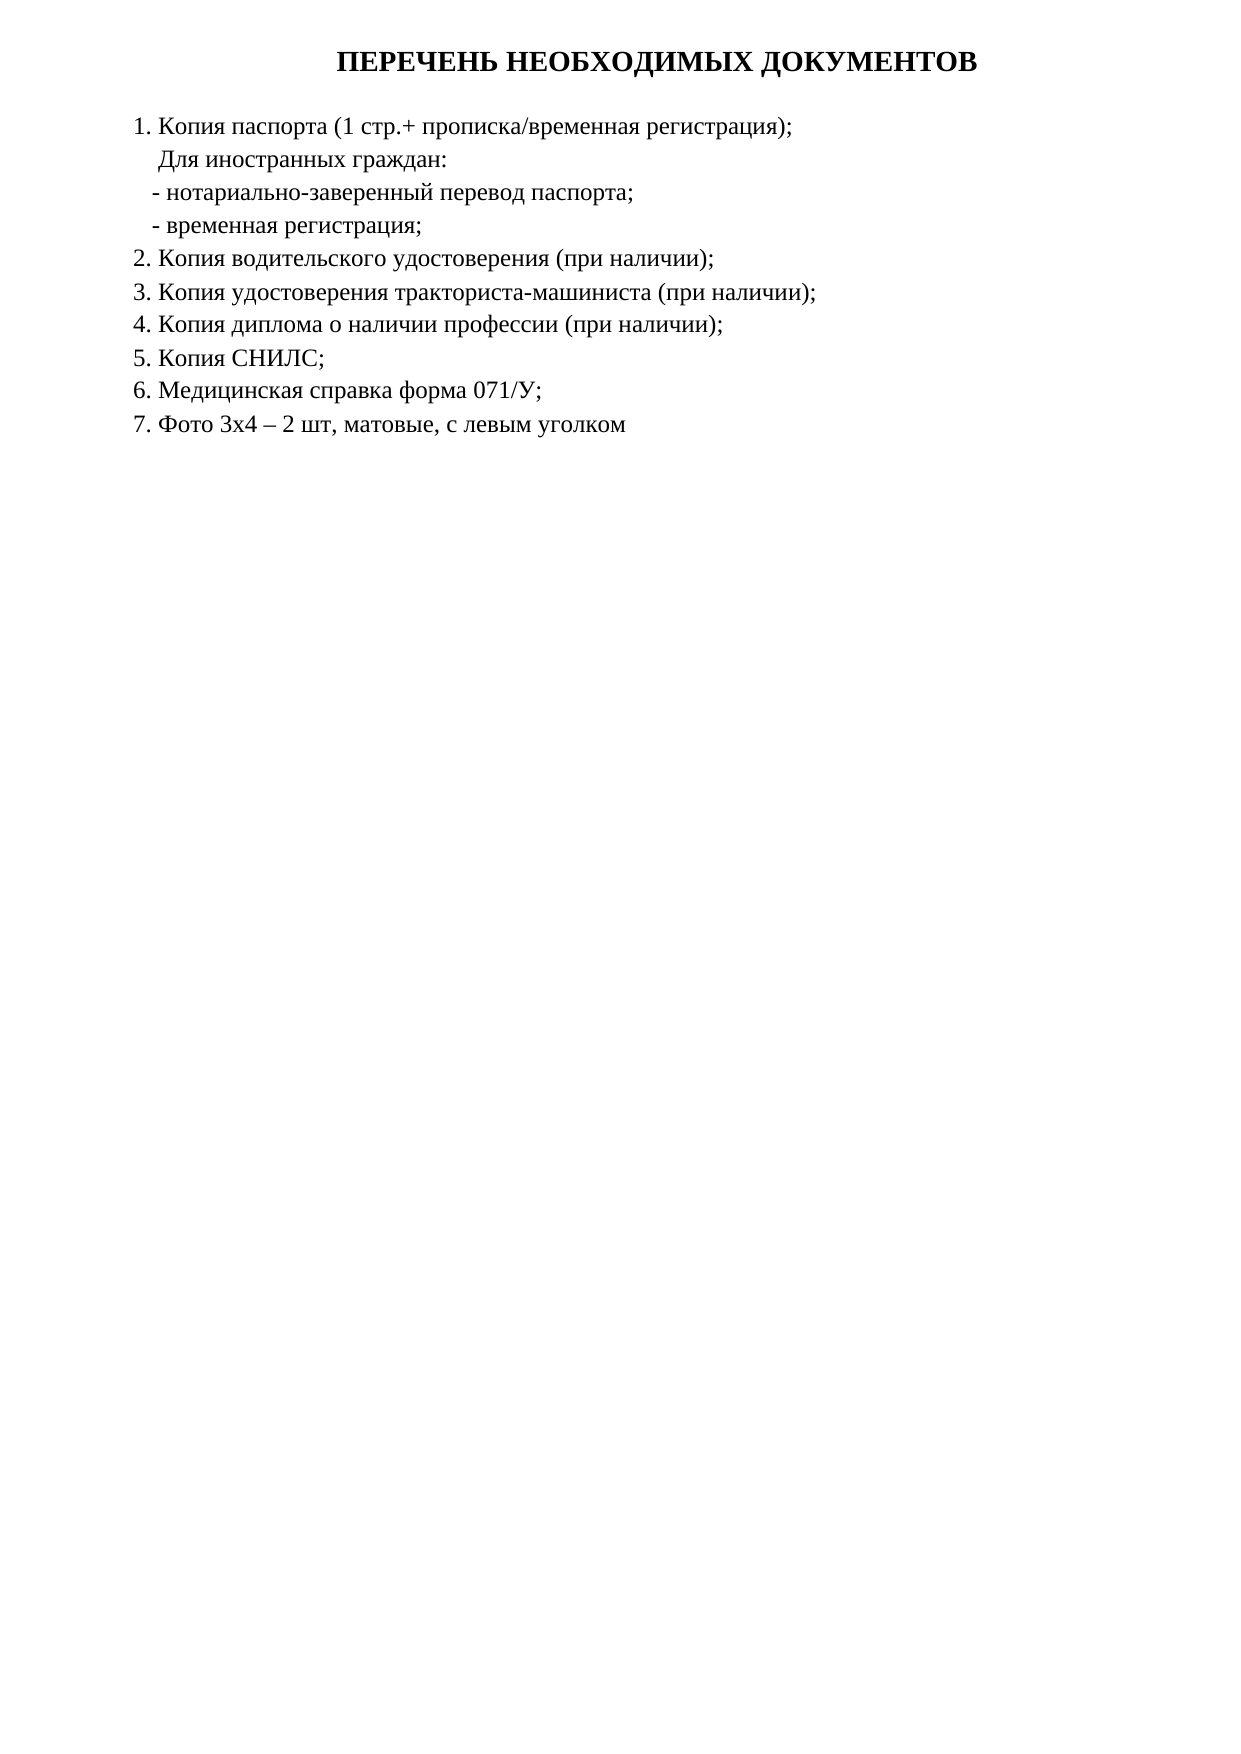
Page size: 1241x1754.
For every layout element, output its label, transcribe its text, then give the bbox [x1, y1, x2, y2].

text 6. Медицинская справка форма 071/У; [133, 376, 1181, 404]
text 2. Копия водительского удостоверения (при наличии); [133, 243, 1181, 272]
text 4. Копия диплома о наличии профессии (при наличии); [133, 309, 1181, 338]
text 1. Копия паспорта (1 стр.+ прописка/временная регистрация); [133, 111, 1181, 140]
text ПЕРЕЧЕНЬ НЕОБХОДИМЫХ ДОКУМЕНТОВ [133, 44, 1181, 78]
text 7. Фото 3х4 – 2 шт, матовые, с левым уголком [133, 409, 1181, 437]
text 5. Копия СНИЛС; [133, 343, 1181, 371]
text - временная регистрация; [133, 211, 1181, 239]
text Для иностранных граждан: [133, 144, 1181, 173]
text 3. Копия удостоверения тракториста-машиниста (при наличии); [133, 277, 1181, 305]
text - нотариально-заверенный перевод паспорта; [133, 177, 1181, 206]
